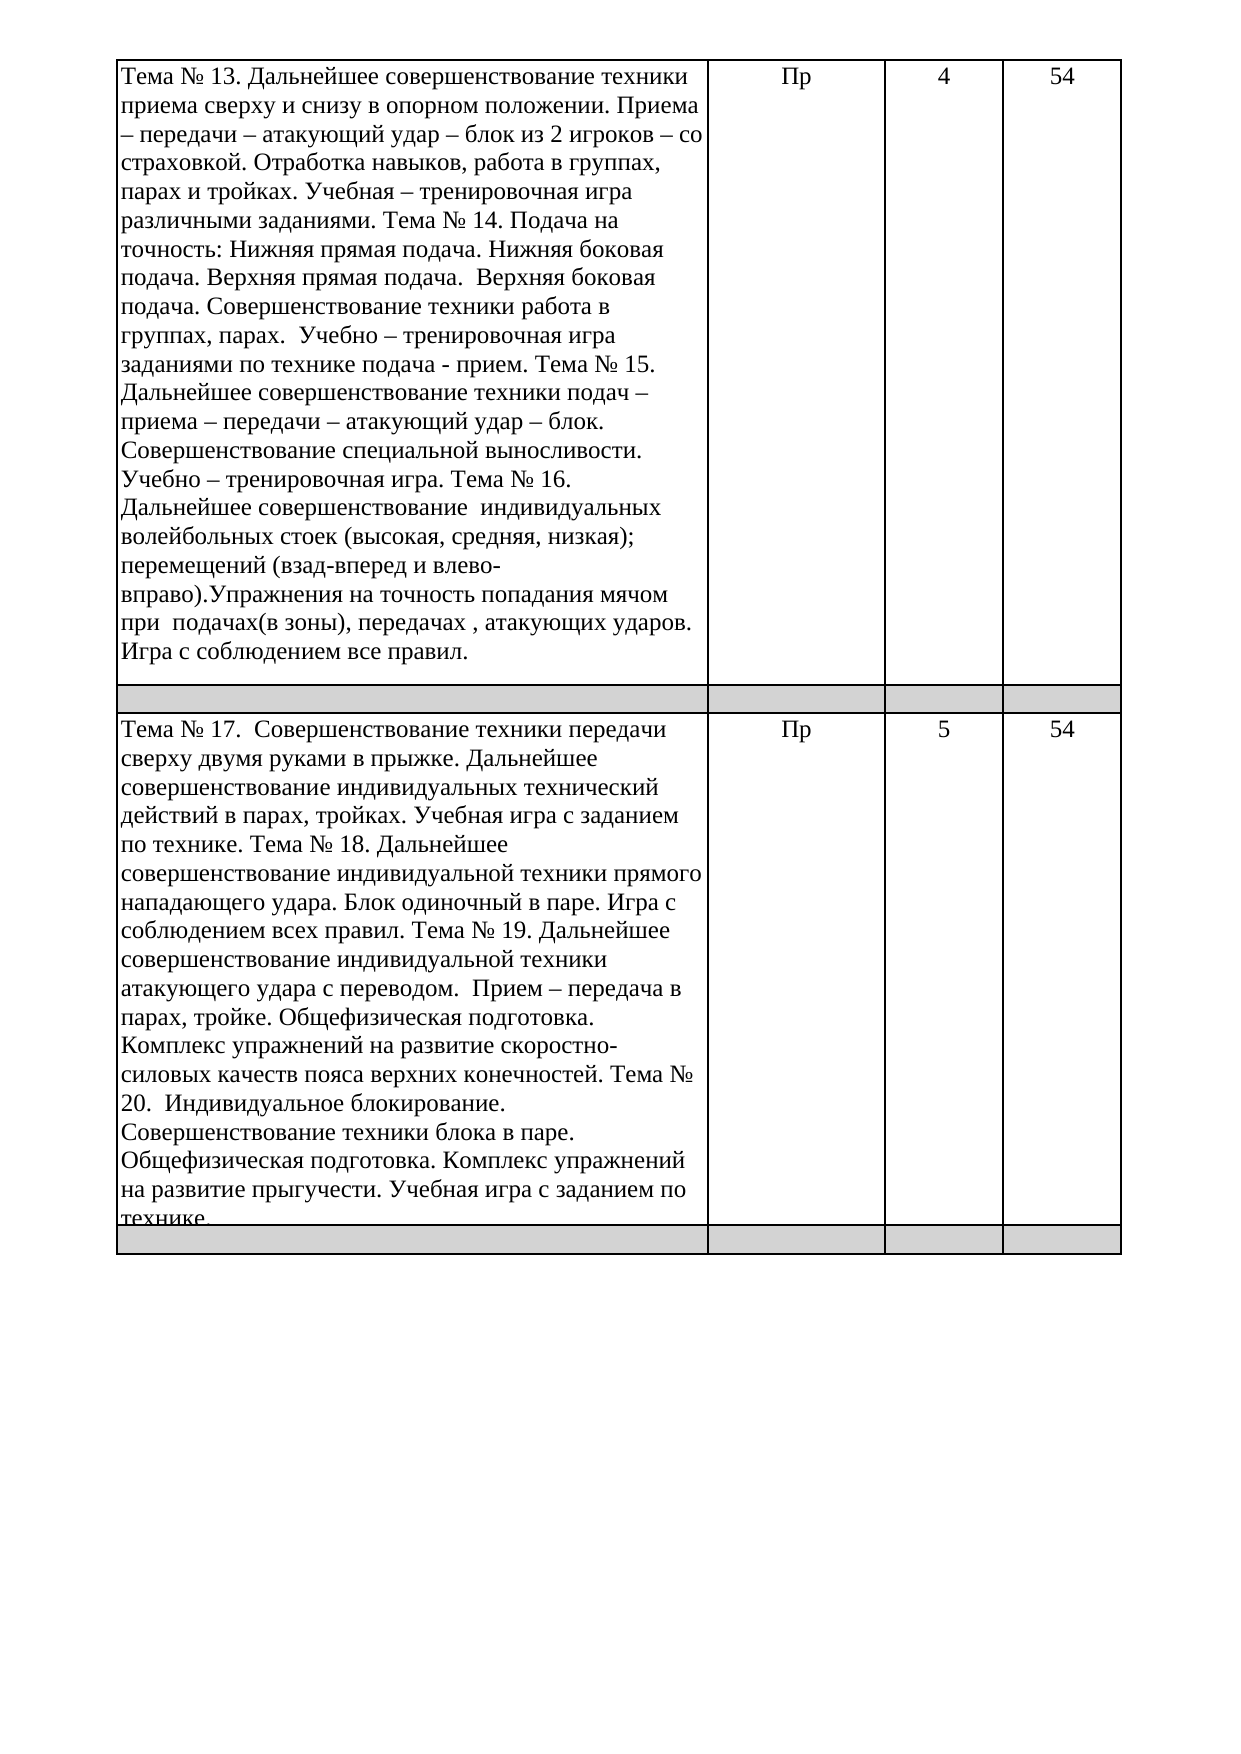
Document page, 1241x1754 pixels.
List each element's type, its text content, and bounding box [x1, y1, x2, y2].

table_cell [1004, 686, 1120, 712]
table_cell [709, 1226, 884, 1253]
table_cell [886, 1226, 1002, 1253]
table_cell Пр [709, 714, 884, 1224]
table_header 54 [1004, 61, 1120, 683]
table_cell Тема № 17. Совершенствование техники передачи сверху двумя руками в прыжке. Дальнейшее совершенствование индивидуальных технический действий в парах, тройках. Учебная игра с заданием по технике. Тема № 18. Дальнейшее совершенствование индивидуальной техники прямого нападающего удара. Блок одиночный в паре. Игра с соблюдением всех правил. Тема № 19. Дальнейшее совершенствование индивидуальной техники атакующего удара с переводом. Прием – передача в парах, тройке. Общефизическая подготовка. Комплекс упражнений на развитие скоростно-силовых качеств пояса верхних конечностей. Тема № 20. Индивидуальное блокирование. Совершенствование техники блока в паре. Общефизическая подготовка. Комплекс упражнений на развитие прыгучести. Учебная игра с заданием по технике. [118, 714, 707, 1224]
table_cell 5 [886, 714, 1002, 1224]
table_header 4 [886, 61, 1002, 683]
table_cell [886, 686, 1002, 712]
table_cell [118, 686, 707, 712]
table_cell [709, 686, 884, 712]
table_cell [118, 1226, 707, 1253]
table_cell [1004, 1226, 1120, 1253]
table_header Пр [709, 61, 884, 683]
table_header Тема № 13. Дальнейшее совершенствование техники приема сверху и снизу в опорном положении. Приема – передачи – атакующий удар – блок из 2 игроков – со страховкой. Отработка навыков, работа в группах, парах и тройках. Учебная – тренировочная игра различными заданиями. Тема № 14. Подача на точность: Нижняя прямая подача. Нижняя боковая подача. Верхняя прямая подача. Верхняя боковая подача. Совершенствование техники работа в группах, парах. Учебно – тренировочная игра заданиями по технике подача - прием. Тема № 15. Дальнейшее совершенствование техники подач – приема – передачи – атакующий удар – блок. Совершенствование специальной выносливости. Учебно – тренировочная игра. Тема № 16. Дальнейшее совершенствование индивидуальных волейбольных стоек (высокая, средняя, низкая); перемещений (взад-вперед и влево- вправо).Упражнения на точность попадания мячом при подачах(в зоны), передачах , атакующих ударов. Игра с соблюдением все правил. [118, 61, 707, 683]
table_cell 54 [1004, 714, 1120, 1224]
